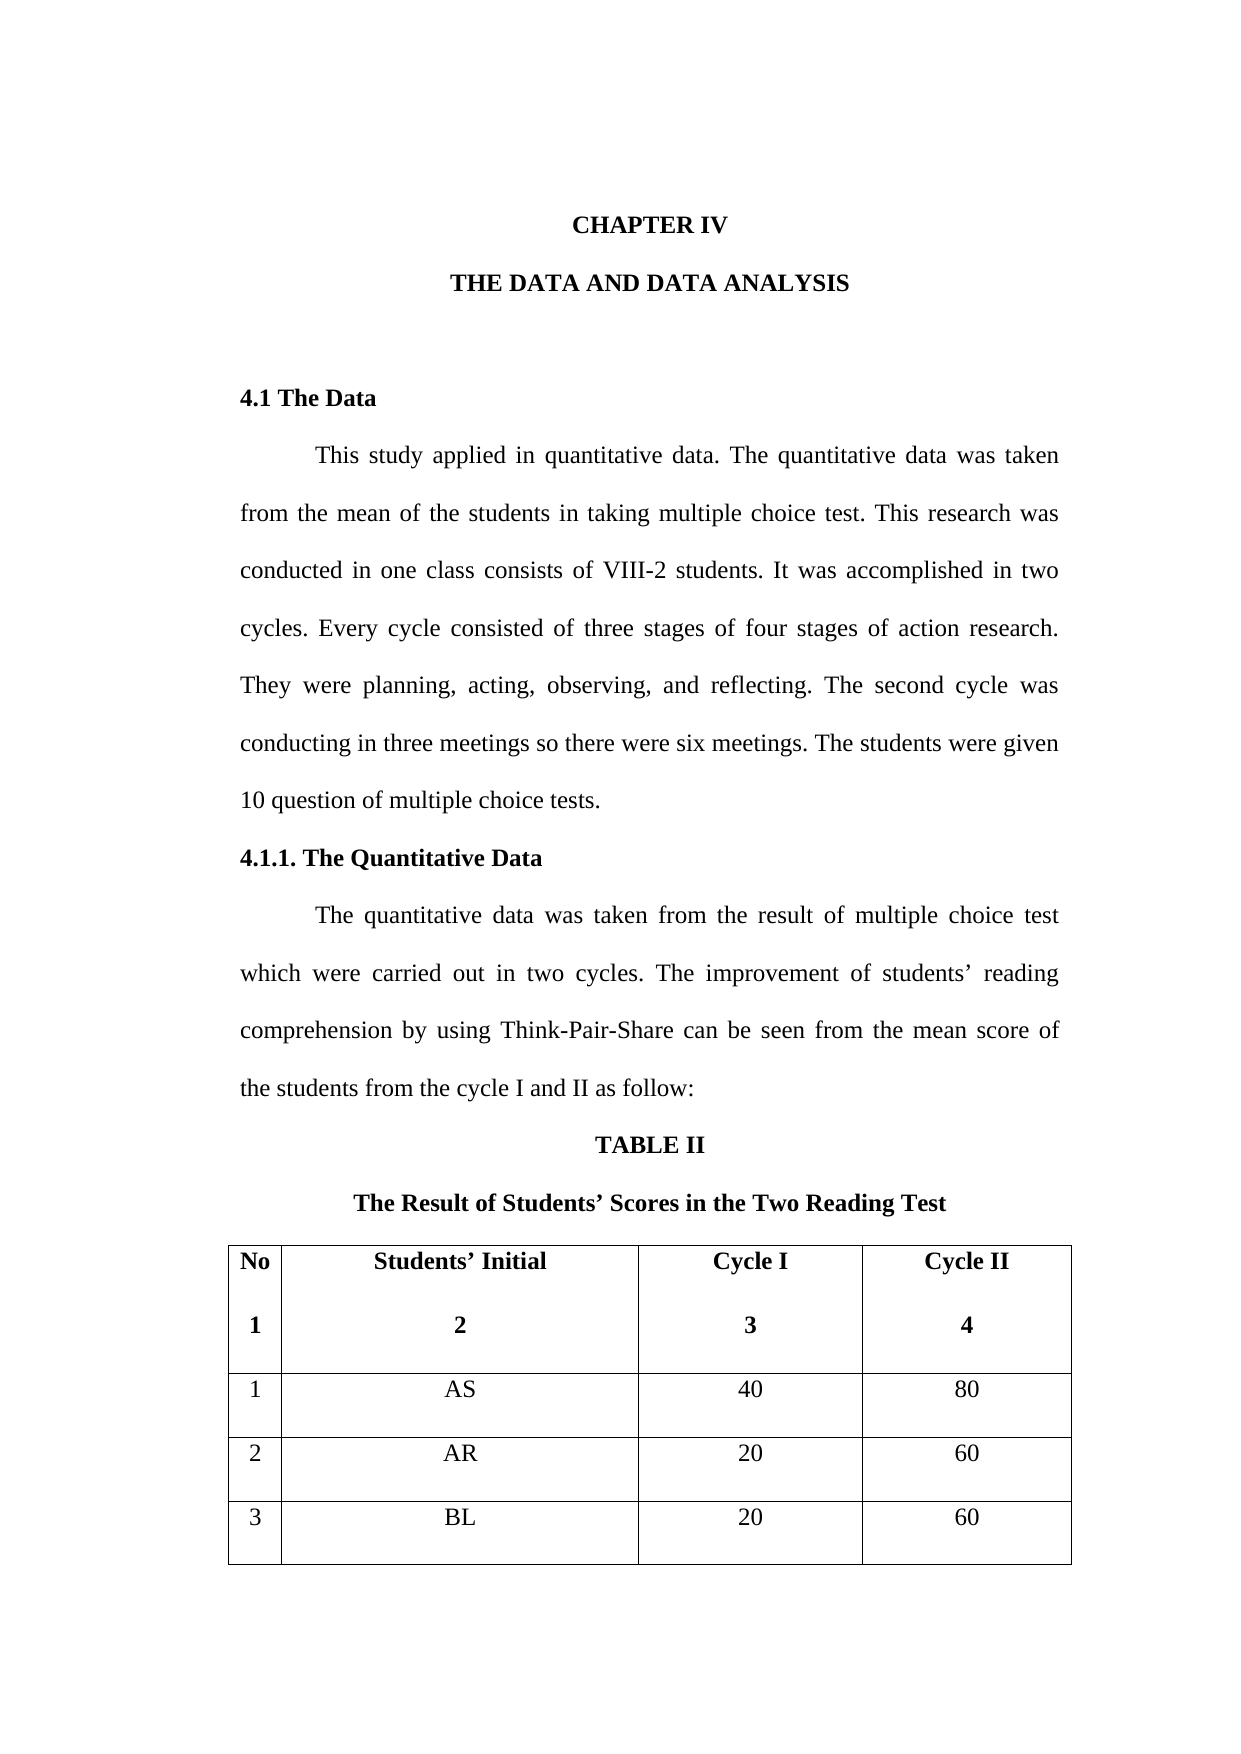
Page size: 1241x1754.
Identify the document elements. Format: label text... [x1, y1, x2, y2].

table_header No 1 [229, 1246, 281, 1373]
table_header Students’ Initial 2 [282, 1246, 638, 1373]
table_cell 60 [863, 1438, 1071, 1501]
text This study applied in quantitative data. The quantitative data was taken from the mean of the students in taking multiple choice test. This research was conducted in one class consists of VIII-2 students. It was accomplished in two cycles. Every cycle consisted of three stages of four stages of action research. They were planning, acting, observing, and reflecting. The second cycle was conducting in three meetings so there were six meetings. The students were given 10 question of multiple choice tests. [240, 440, 1060, 814]
table_cell BL [282, 1502, 638, 1564]
table_cell 1 [229, 1374, 281, 1437]
table_cell AR [282, 1438, 638, 1501]
text TABLE II [240, 1130, 1060, 1159]
table_cell 40 [639, 1374, 862, 1437]
text CHAPTER IV [240, 210, 1060, 239]
table_cell 20 [639, 1438, 862, 1501]
text 4.1.1. The Quantitative Data [240, 843, 1060, 872]
table_header Cycle I 3 [639, 1246, 862, 1373]
table_cell 3 [229, 1502, 281, 1564]
table_cell 20 [639, 1502, 862, 1564]
text THE DATA AND DATA ANALYSIS [240, 268, 1060, 297]
table_header Cycle II 4 [863, 1246, 1071, 1373]
text The Result of Students’ Scores in the Two Reading Test [240, 1188, 1060, 1217]
text 4.1 The Data [240, 383, 1060, 412]
table_cell 2 [229, 1438, 281, 1501]
table_cell AS [282, 1374, 638, 1437]
table_cell 80 [863, 1374, 1071, 1437]
table_cell 60 [863, 1502, 1071, 1564]
text The quantitative data was taken from the result of multiple choice test which were carried out in two cycles. The improvement of students’ reading comprehension by using Think-Pair-Share can be seen from the mean score of the students from the cycle I and II as follow: [240, 900, 1060, 1102]
